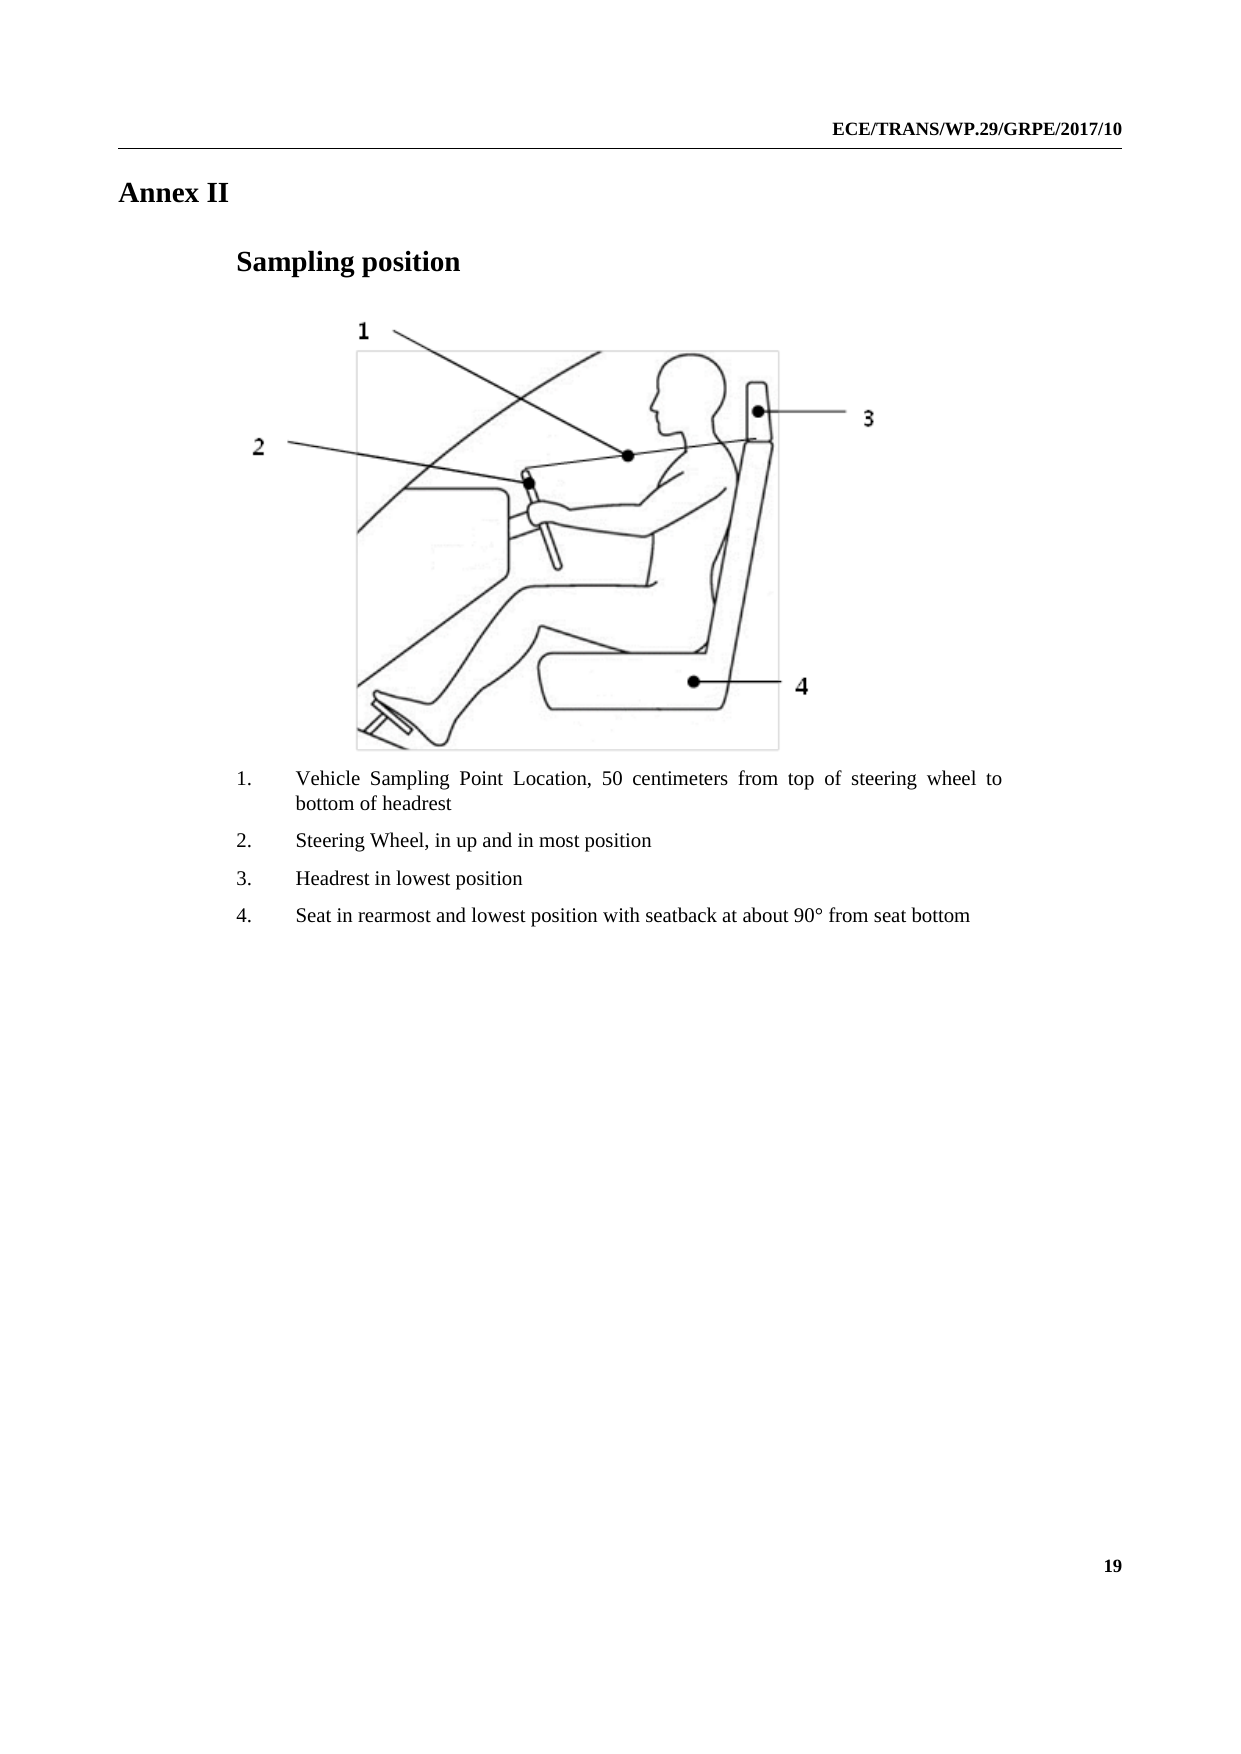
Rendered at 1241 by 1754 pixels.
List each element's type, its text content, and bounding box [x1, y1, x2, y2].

text Sampling position [118, 246, 1004, 277]
list Headrest in lowest position [236, 865, 1004, 890]
picture [236, 302, 902, 753]
text Annex II [118, 177, 1004, 208]
list Seat in rearmost and lowest position with seatback at about 90° from seat bottom [236, 902, 1004, 927]
list Vehicle Sampling Point Location, 50 centimeters from top of steering wheel to bottom of headrest [236, 765, 1004, 815]
list Steering Wheel, in up and in most position [236, 827, 1004, 852]
